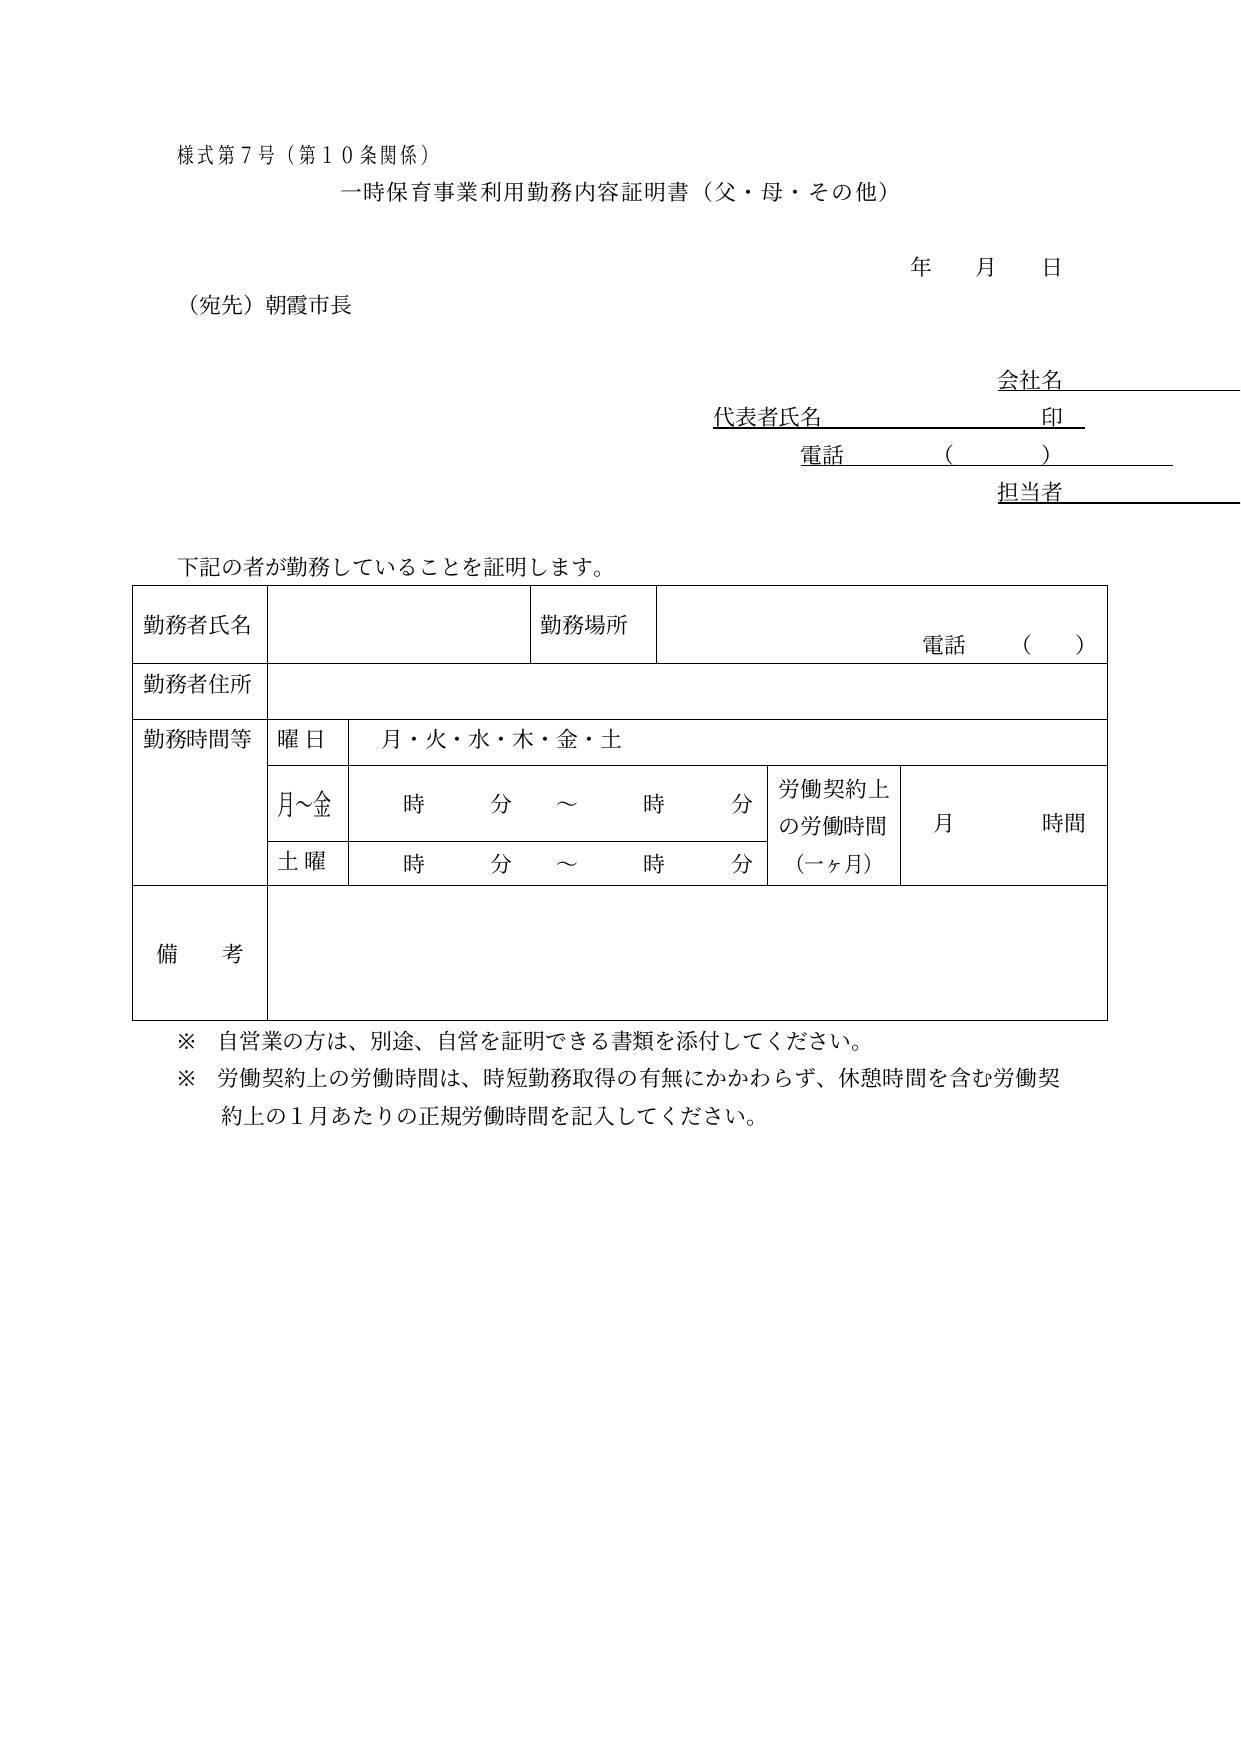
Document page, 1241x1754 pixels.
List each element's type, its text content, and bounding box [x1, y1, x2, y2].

text 様式第７号（第１０条関係） [177, 135, 1063, 172]
text 代表者氏名 印 [177, 397, 1063, 435]
text 年 月 日 [177, 247, 1063, 285]
text ※ 自営業の方は、別途、自営を証明できる書類を添付してください。 [177, 1021, 1063, 1059]
table_cell 月・火・水・木・金・土 [349, 720, 1107, 764]
table_cell 土曜 [268, 842, 348, 885]
table_cell 月～金 [268, 766, 348, 841]
table_cell 月 時間 [901, 766, 1107, 885]
text 一時保育事業利用勤務内容証明書（父・母・その他） [177, 172, 1063, 210]
text 会社名 [177, 360, 1063, 397]
table_cell 勤務者住所 [133, 664, 267, 718]
text 下記の者が勤務していることを証明します。 [177, 547, 1063, 585]
table_header 勤務場所 [531, 586, 656, 663]
table_cell 時 分 ～ 時 分 [349, 842, 767, 885]
text ※ 労働契約上の労働時間は、時短勤務取得の有無にかかわらず、休憩時間を含む労働契約上の１月あたりの正規労働時間を記入してください。 [177, 1059, 1063, 1134]
table_cell [268, 664, 1107, 718]
table_header 勤務者氏名 [133, 586, 267, 663]
table_cell 勤務時間等 [133, 720, 267, 885]
table_cell 労働契約上の労働時間 （一ヶ月） [768, 766, 900, 885]
table_cell 時 分 ～ 時 分 [349, 766, 767, 841]
table_header [268, 586, 530, 663]
text （宛先）朝霞市長 [177, 285, 1063, 322]
table_cell 曜日 [268, 720, 348, 764]
table_cell 備 考 [133, 886, 267, 1020]
text 電話 （ ） [177, 435, 1063, 472]
table_cell [268, 886, 1107, 1020]
text 担当者 [177, 472, 1063, 510]
table_header 電話 （ ） [657, 586, 1107, 663]
